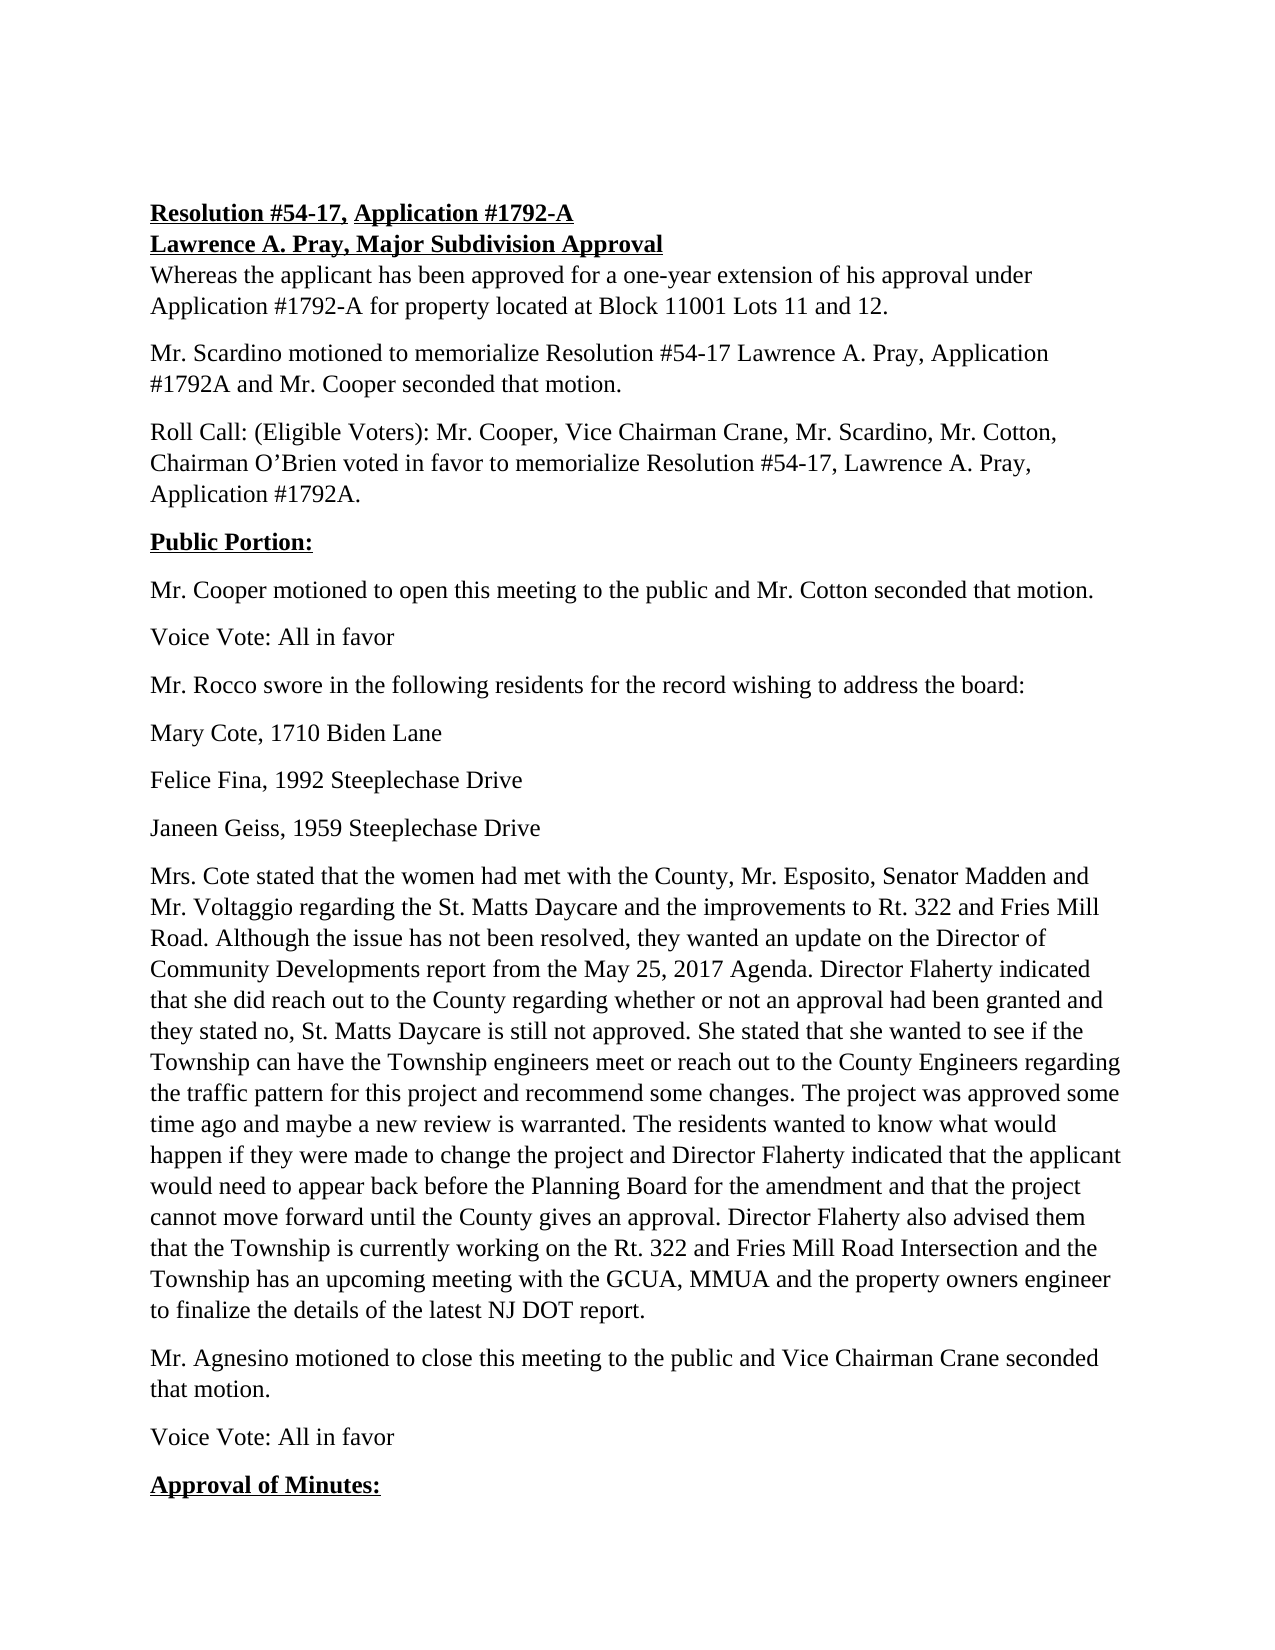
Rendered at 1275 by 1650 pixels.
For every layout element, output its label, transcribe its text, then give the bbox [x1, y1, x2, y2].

text Voice Vote: All in favor [150, 622, 1125, 651]
text Janeen Geiss, 1959 Steeplechase Drive [150, 813, 1125, 842]
text Whereas the applicant has been approved for a one-year extension of his approval under Application #1792-A for property located at Block 11001 Lots 11 and 12. [150, 260, 1125, 319]
text Mr. Cooper motioned to open this meeting to the public and Mr. Cotton seconded that motion. [150, 575, 1125, 603]
text Approval of Minutes: [150, 1470, 1125, 1498]
text Mrs. Cote stated that the women had met with the County, Mr. Esposito, Senator Madden and Mr. Voltaggio regarding the St. Matts Daycare and the improvements to Rt. 322 and Fries Mill Road. Although the issue has not been resolved, they wanted an update on the Director of Community Developments report from the May 25, 2017 Agenda. Director Flaherty indicated that she did reach out to the County regarding whether or not an approval had been granted and they stated no, St. Matts Daycare is still not approved. She stated that she wanted to see if the Township can have the Township engineers meet or reach out to the County Engineers regarding the traffic pattern for this project and recommend some changes. The project was approved some time ago and maybe a new review is warranted. The residents wanted to know what would happen if they were made to change the project and Director Flaherty indicated that the applicant would need to appear back before the Planning Board for the amendment and that the project cannot move forward until the County gives an approval. Director Flaherty also advised them that the Township is currently working on the Rt. 322 and Fries Mill Road Intersection and the Township has an upcoming meeting with the GCUA, MMUA and the property owners engineer to finalize the details of the latest NJ DOT report. [150, 861, 1125, 1324]
text Roll Call: (Eligible Voters): Mr. Cooper, Vice Chairman Crane, Mr. Scardino, Mr. Cotton, Chairman O’Brien voted in favor to memorialize Resolution #54-17, Lawrence A. Pray, Application #1792A. [150, 417, 1125, 508]
text Felice Fina, 1992 Steeplechase Drive [150, 766, 1125, 794]
text Mr. Scardino motioned to memorialize Resolution #54-17 Lawrence A. Pray, Application #1792A and Mr. Cooper seconded that motion. [150, 338, 1125, 398]
text Lawrence A. Pray, Major Subdivision Approval [150, 229, 1125, 257]
text Public Portion: [150, 527, 1125, 556]
text Mary Cote, 1710 Biden Lane [150, 718, 1125, 747]
text Resolution #54-17, Application #1792-A [150, 198, 1125, 226]
text Mr. Agnesino motioned to close this meeting to the public and Vice Chairman Crane seconded that motion. [150, 1343, 1125, 1403]
text Mr. Rocco swore in the following residents for the record wishing to address the board: [150, 670, 1125, 699]
text Voice Vote: All in favor [150, 1422, 1125, 1451]
